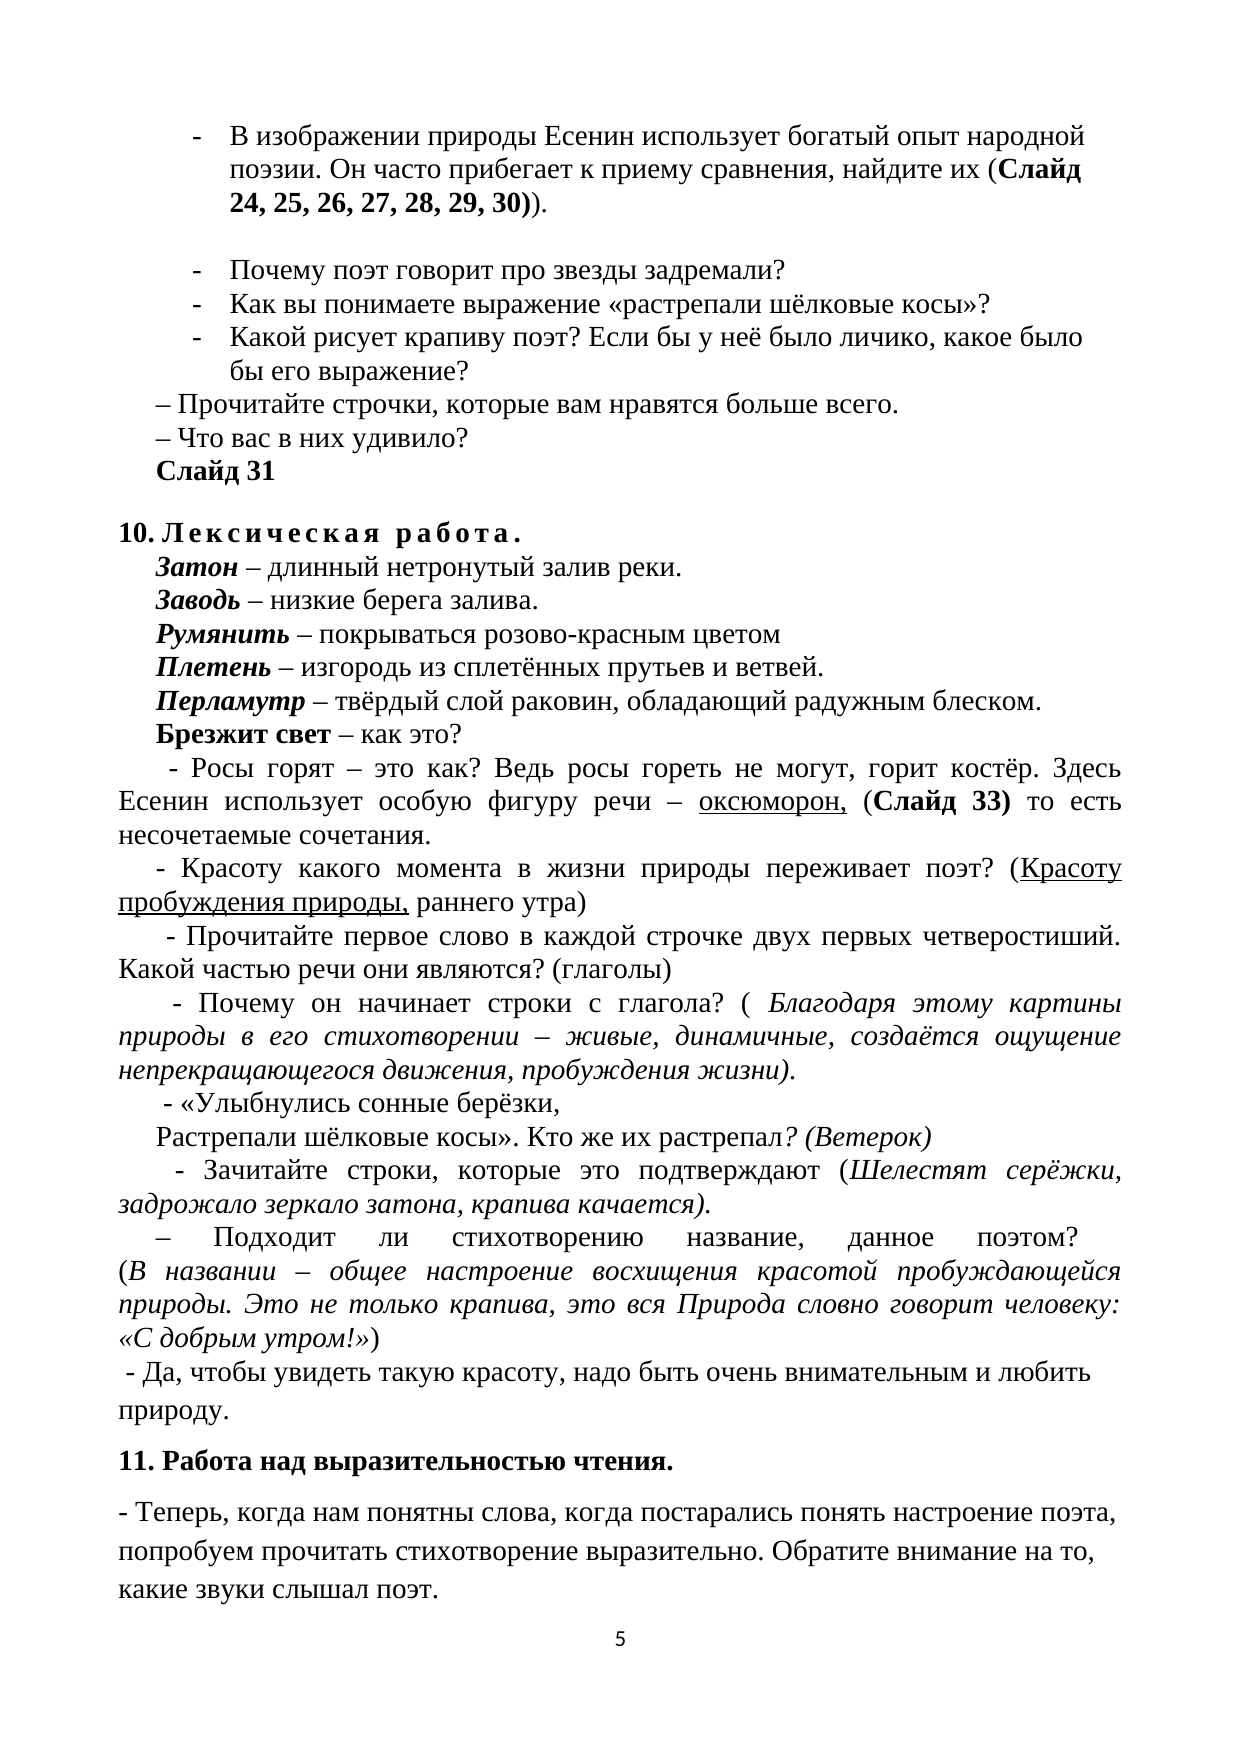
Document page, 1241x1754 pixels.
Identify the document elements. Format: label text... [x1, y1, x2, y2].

text 11. Работа над выразительностью чтения. [118, 1443, 1122, 1477]
text Плетень – изгородь из сплетённых прутьев и ветвей. [118, 649, 1122, 683]
text Затон – длинный нетронутый залив реки. [118, 549, 1122, 582]
text - Зачитайте строки, которые это подтверждают (Шелестят серёжки, задрожало зеркало затона, крапива качается). [118, 1152, 1122, 1219]
text - Почему он начинает строки с глагола? ( Благодаря этому картины природы в его стихотворении – живые, динамичные, создаётся ощущение непрекращающегося движения, пробуждения жизни). [118, 985, 1122, 1085]
text – Подходит ли стихотворению название, данное поэтом? (В названии – общее настроение восхищения красотой пробуждающейся природы. Это не только крапива, это вся Природа словно говорит человеку: «С добрым утром!») [118, 1219, 1122, 1354]
text - Да, чтобы увидеть такую красоту, надо быть очень внимательным и любить природу. [118, 1354, 1122, 1426]
text Брезжит свет – как это? [118, 716, 1122, 750]
text - Теперь, когда нам понятны слова, когда постарались понять настроение поэта, попробуем прочитать стихотворение выразительно. Обратите внимание на то, какие звуки слышал поэт. [118, 1494, 1122, 1605]
text - Прочитайте первое слово в каждой строчке двух первых четверостиший. Какой частью речи они являются? (глаголы) [118, 918, 1122, 985]
text – Прочитайте строчки, которые вам нравятся больше всего. [118, 386, 1122, 420]
list Почему поэт говорит про звезды задремали? [192, 252, 1122, 286]
text 10. Лексическая работа. [118, 515, 1122, 549]
list Какой рисует крапиву поэт? Если бы у неё было личико, какое было бы его выражение? [192, 319, 1122, 386]
text - «Улыбнулись сонные берёзки, [118, 1085, 1122, 1119]
text Румянить – покрываться розово-красным цветом [118, 616, 1122, 649]
text Перламутр – твёрдый слой раковин, обладающий радужным блеском. [118, 683, 1122, 716]
list В изображении природы Есенин использует богатый опыт народной поэзии. Он часто прибегает к приему сравнения, найдите их (Слайд 24, 25, 26, 27, 28, 29, 30)). [192, 118, 1122, 219]
text Растрепали шёлковые косы». Кто же их растрепал? (Ветерок) [118, 1119, 1122, 1152]
text Слайд 31 [118, 453, 1122, 487]
text – Что вас в них удивило? [118, 420, 1122, 453]
list Как вы понимаете выражение «растрепали шёлковые косы»? [192, 286, 1122, 319]
text - Росы горят – это как? Ведь росы гореть не могут, горит костёр. Здесь Есенин использует особую фигуру речи – оксюморон, (Слайд 33) то есть несочетаемые сочетания. [118, 750, 1122, 851]
text - Красоту какого момента в жизни природы переживает поэт? (Красоту пробуждения природы, раннего утра) [118, 851, 1122, 918]
text Заводь – низкие берега залива. [118, 582, 1122, 616]
